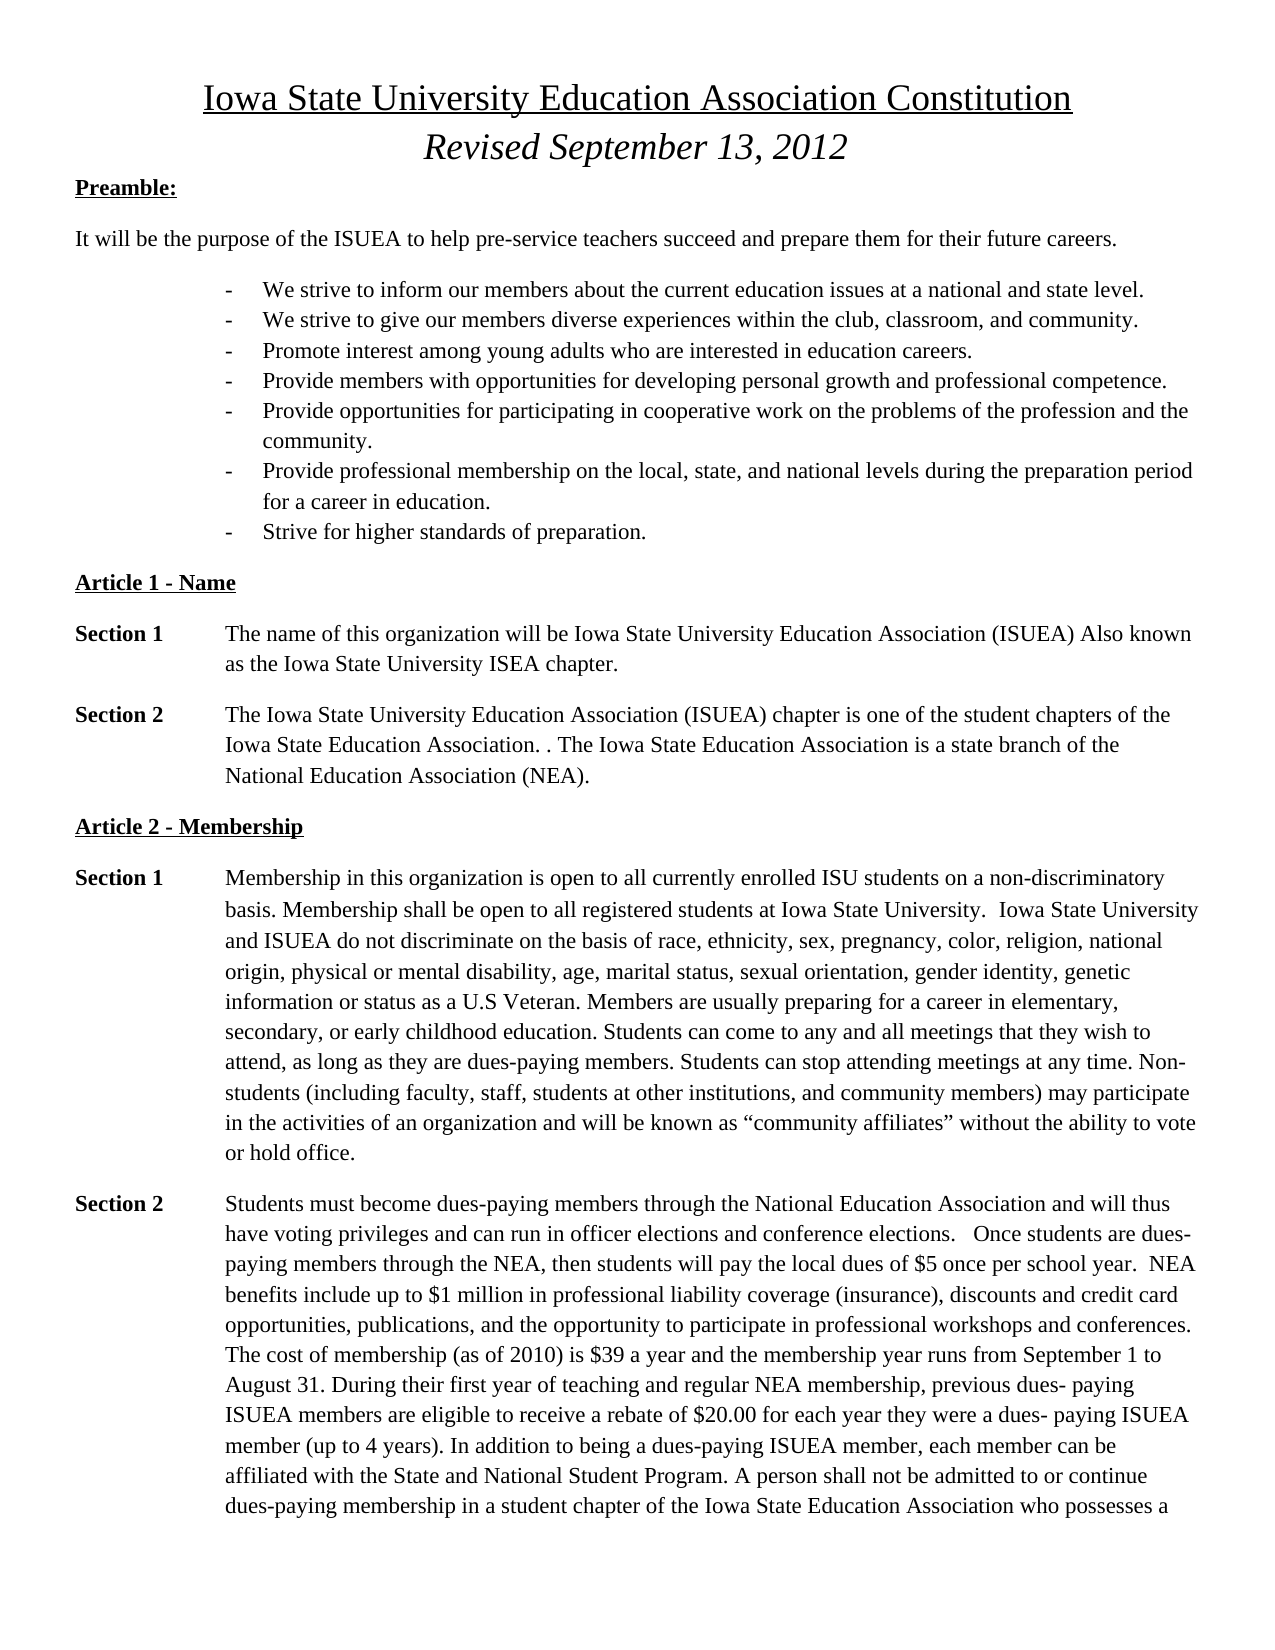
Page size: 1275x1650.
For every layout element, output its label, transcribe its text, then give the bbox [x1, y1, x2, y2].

list We strive to inform our members about the current education issues at a national and state level. [225, 276, 1200, 303]
text Article 1 - Name [75, 569, 1200, 595]
text Section 2 The Iowa State University Education Association (ISUEA) chapter is one of the student chapters of the Iowa State Education Association. . The Iowa State Education Association is a state branch of the National Education Association (NEA). [75, 701, 1200, 788]
text Iowa State University Education Association Constitution [75, 75, 1200, 118]
list We strive to give our members diverse experiences within the club, classroom, and community. [225, 306, 1200, 333]
list Strive for higher standards of preparation. [225, 518, 1200, 544]
text Article 2 - Membership [75, 813, 1200, 839]
list Provide opportunities for participating in cooperative work on the problems of the profession and the community. [225, 397, 1200, 454]
text Section 1 The name of this organization will be Iowa State University Education Association (ISUEA) Also known as the Iowa State University ISEA chapter. [75, 620, 1200, 677]
list Promote interest among young adults who are interested in education careers. [225, 337, 1200, 363]
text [75, 1190, 1200, 1518]
list Provide professional membership on the local, state, and national levels during the preparation period for a career in education. [225, 457, 1200, 514]
text Revised September 13, 2012 [75, 124, 1200, 168]
text Preamble: [75, 174, 1200, 201]
text It will be the purpose of the ISUEA to help pre-service teachers succeed and prepare them for their future careers. [75, 225, 1200, 252]
list Provide members with opportunities for developing personal growth and professional competence. [225, 367, 1200, 393]
text Section 1 Membership in this organization is open to all currently enrolled ISU students on a non-discriminatory basis. Membership shall be open to all registered students at Iowa State University. Iowa State University and ISUEA do not discriminate on the basis of race, ethnicity, sex, pregnancy, color, religion, national origin, physical or mental disability, age, marital status, sexual orientation, gender identity, genetic information or status as a U.S Veteran. Members are usually preparing for a career in elementary, secondary, or early childhood education. Students can come to any and all meetings that they wish to attend, as long as they are dues-paying members. Students can stop attending meetings at any time. Non-students (including faculty, staff, students at other institutions, and community members) may participate in the activities of an organization and will be known as “community affiliates” without the ability to vote or hold office. [75, 864, 1200, 1165]
